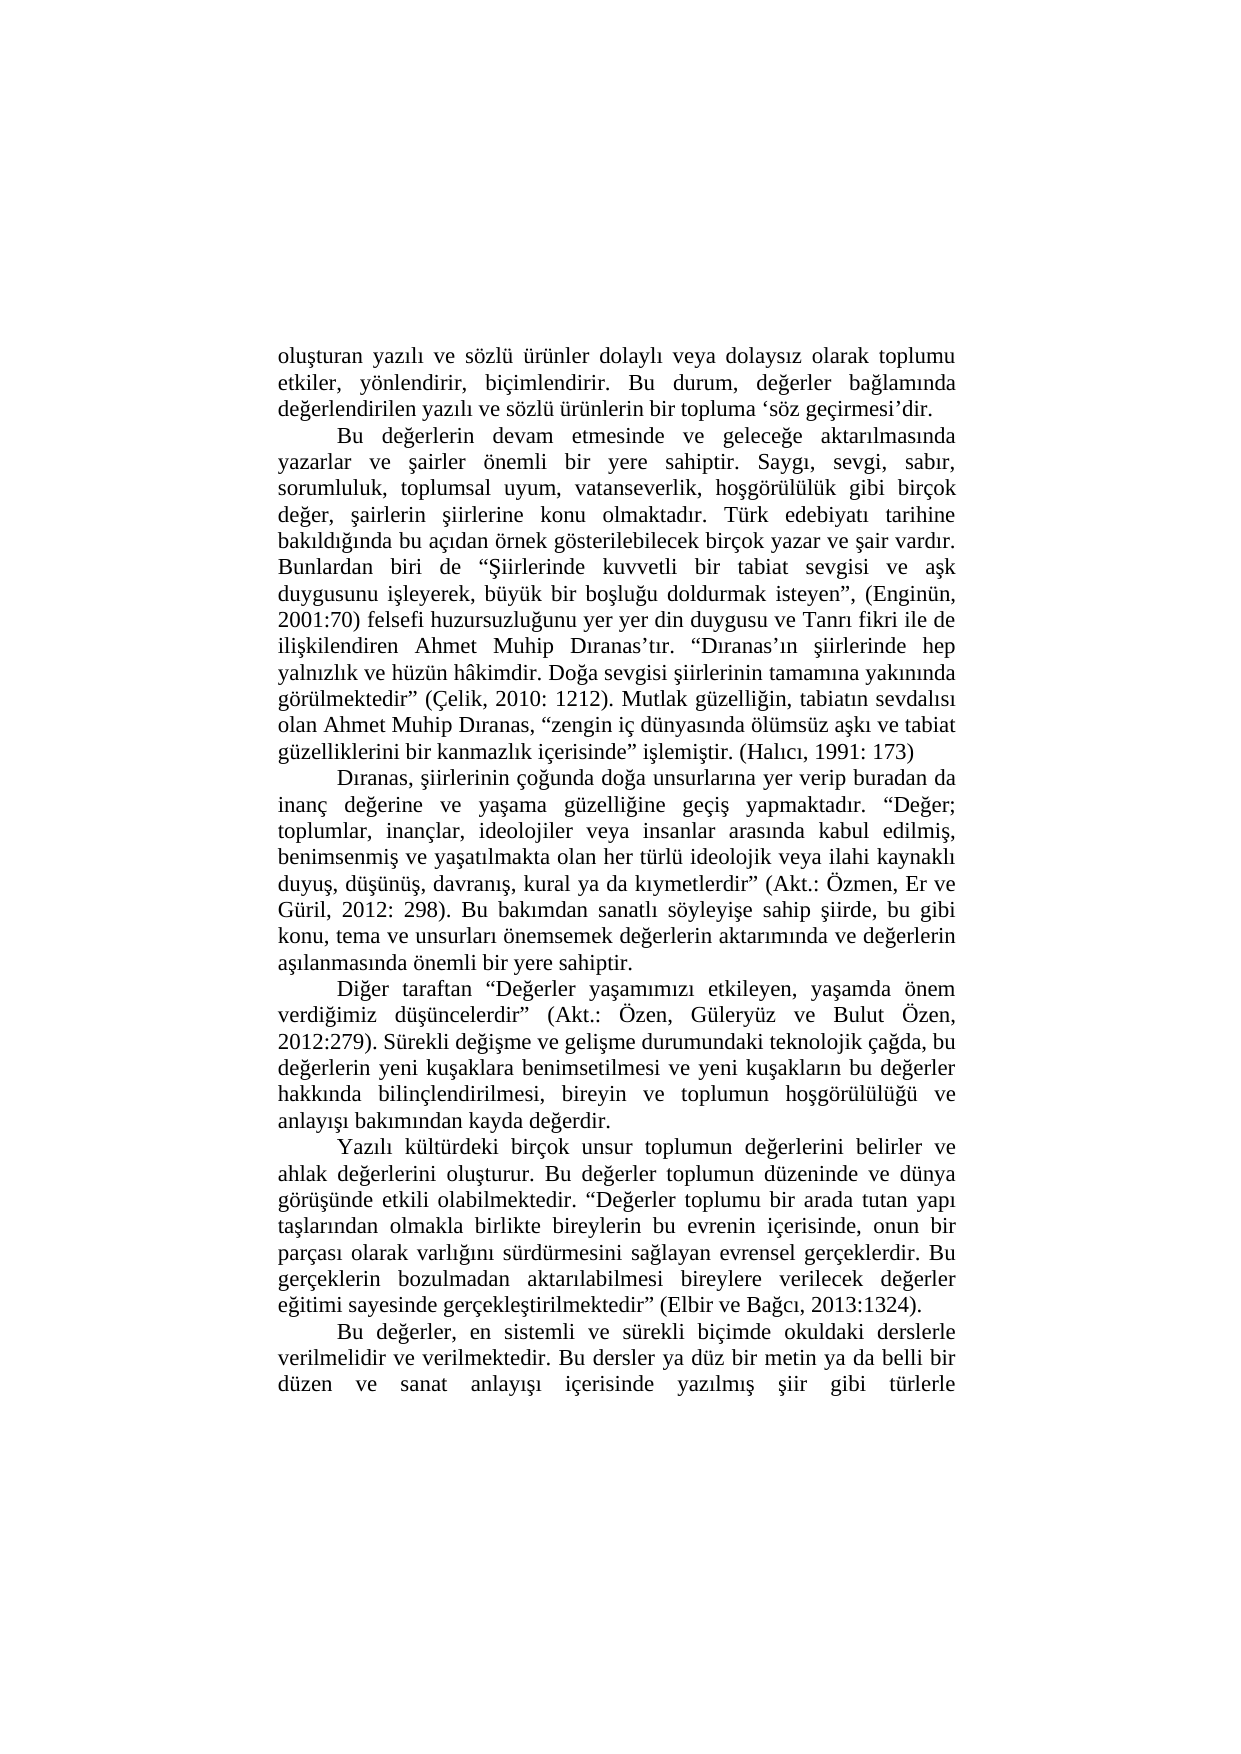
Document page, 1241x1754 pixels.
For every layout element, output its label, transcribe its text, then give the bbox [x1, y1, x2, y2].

text Diğer taraftan “Değerler yaşamımızı etkileyen, yaşamda önem verdiğimiz düşüncelerdir” (Akt.: Özen, Güleryüz ve Bulut Özen, 2012:279). Sürekli değişme ve gelişme durumundaki teknolojik çağda, bu değerlerin yeni kuşaklara benimsetilmesi ve yeni kuşakların bu değerler hakkında bilinçlendirilmesi, bireyin ve toplumun hoşgörülülüğü ve anlayışı bakımından kayda değerdir. [278, 712, 957, 870]
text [278, 1344, 957, 1397]
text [278, 343, 957, 501]
text Bu değerler, en sistemli ve sürekli biçimde okuldaki derslerle verilmelidir ve verilmektedir. Bu dersler ya düz bir metin ya da belli bir düzen ve sanat anlayışı içerisinde yazılmış şiir gibi türlerle gerçekleştirilmektedir. Şiir dili estetik bir değere sahiptir. Sevgi, saygı, hoşgörü gibi evrensel değerlerin şiirle aşılanması estetik değer açısından da önemlidir. “Toplumun varlığını devam ettirebilmesi için son derece önemli olan değerlerin, toplumu oluşturan bireyler tarafından içselleştirilmesi ve davranış olarak gösterilebilmesi için daha erken yaşlardan itibaren bireylere değerler eğitiminin verilmesi gerekmektedir. Bu nedenle okullarda verilen değerler eğitimine önemli görevler düştüğü söylenebilir” (Güçlü, 2015:721). [278, 1054, 957, 1344]
text Yazılı kültürdeki birçok unsur toplumun değerlerini belirler ve ahlak değerlerini oluşturur. Bu değerler toplumun düzeninde ve dünya görüşünde etkili olabilmektedir. “Değerler toplumu bir arada tutan yapı taşlarından olmakla birlikte bireylerin bu evrenin içerisinde, onun bir parçası olarak varlığını sürdürmesini sağlayan evrensel gerçeklerdir. Bu gerçeklerin bozulmadan aktarılabilmesi bireylere verilecek değerler eğitimi sayesinde gerçekleştirilmektedir” (Elbir ve Bağcı, 2013:1324). [278, 870, 957, 1054]
text Dıranas, şiirlerinin çoğunda doğa unsurlarına yer verip buradan da inanç değerine ve yaşama güzelliğine geçiş yapmaktadır. “Değer; toplumlar, inançlar, ideolojiler veya insanlar arasında kabul edilmiş, benimsenmiş ve yaşatılmakta olan her türlü ideolojik veya ilahi kaynaklı duyuş, düşünüş, davranış, kural ya da kıymetlerdir” (Akt.: Özmen, Er ve Güril, 2012: 298). Bu bakımdan sanatlı söyleyişe sahip şiirde, bu gibi konu, tema ve unsurları önemsemek değerlerin aktarımında ve değerlerin aşılanmasında önemli bir yere sahiptir. [278, 501, 957, 712]
